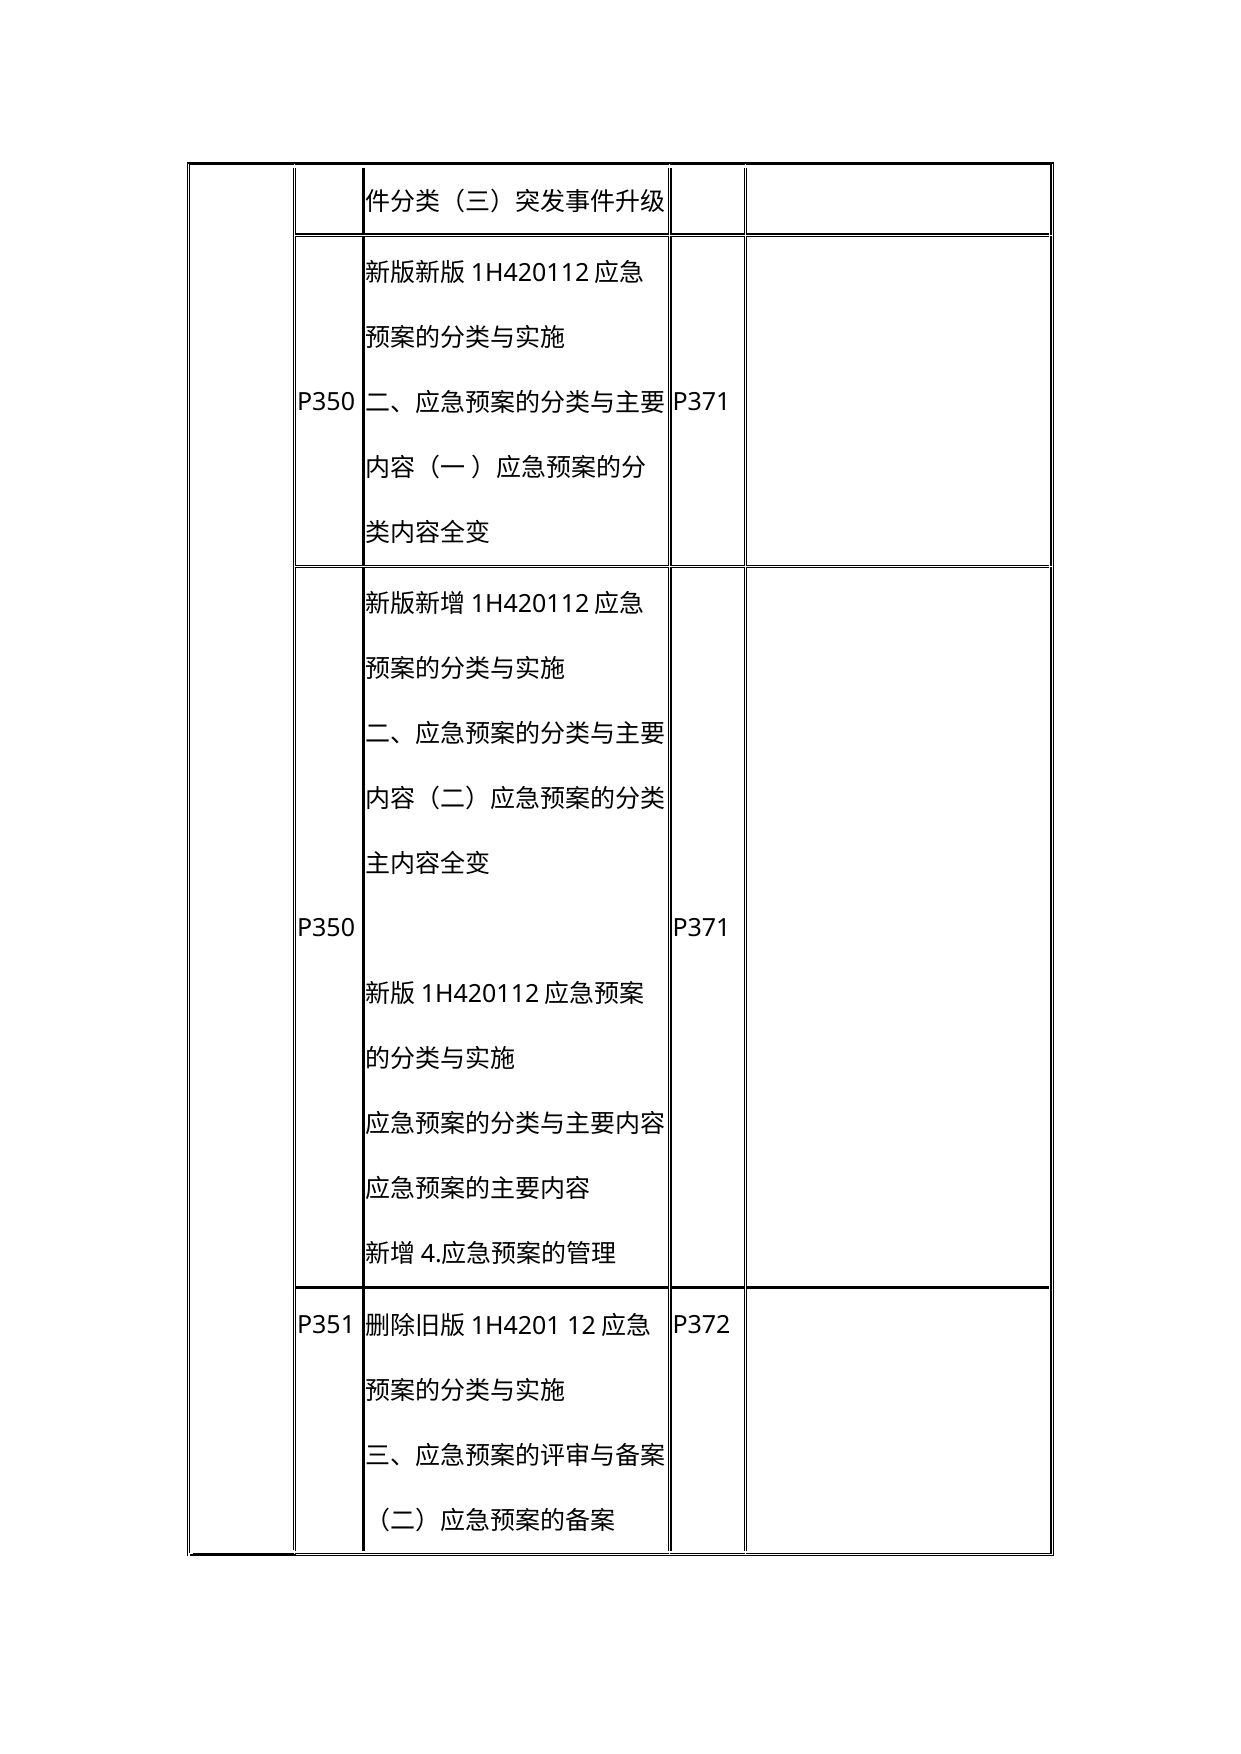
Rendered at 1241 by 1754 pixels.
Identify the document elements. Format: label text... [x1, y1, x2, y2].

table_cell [363, 164, 670, 233]
table_cell P371 [670, 165, 746, 233]
table_cell [746, 1286, 1050, 1552]
table_cell [746, 165, 1050, 233]
table_cell P371 [672, 568, 744, 1286]
table_cell 新版新增1H420112应急预案的分类与实施 二、应急预案的分类与主要内容（二）应急预案的分类主内容全变 新版1H420112应急预案的分类与实施 应急预案的分类与主要内容 应急预案的主要内容 新增4.应急预案的管理 [365, 568, 668, 1286]
table_cell 新版新版1H420112应急预案的分类与实施 二、应急预案的分类与主要内容（一 ）应急预案的分类内容全变 [365, 237, 668, 565]
table_cell P371 [672, 237, 744, 565]
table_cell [363, 1286, 670, 1552]
table_cell [746, 565, 1052, 1286]
table_cell P350 [296, 568, 362, 1286]
table_cell P350 [296, 237, 362, 565]
table_cell P351 [295, 1289, 363, 1552]
table_cell P372 [670, 1289, 746, 1552]
table_cell [747, 233, 1051, 565]
table_cell P349 [295, 165, 363, 233]
